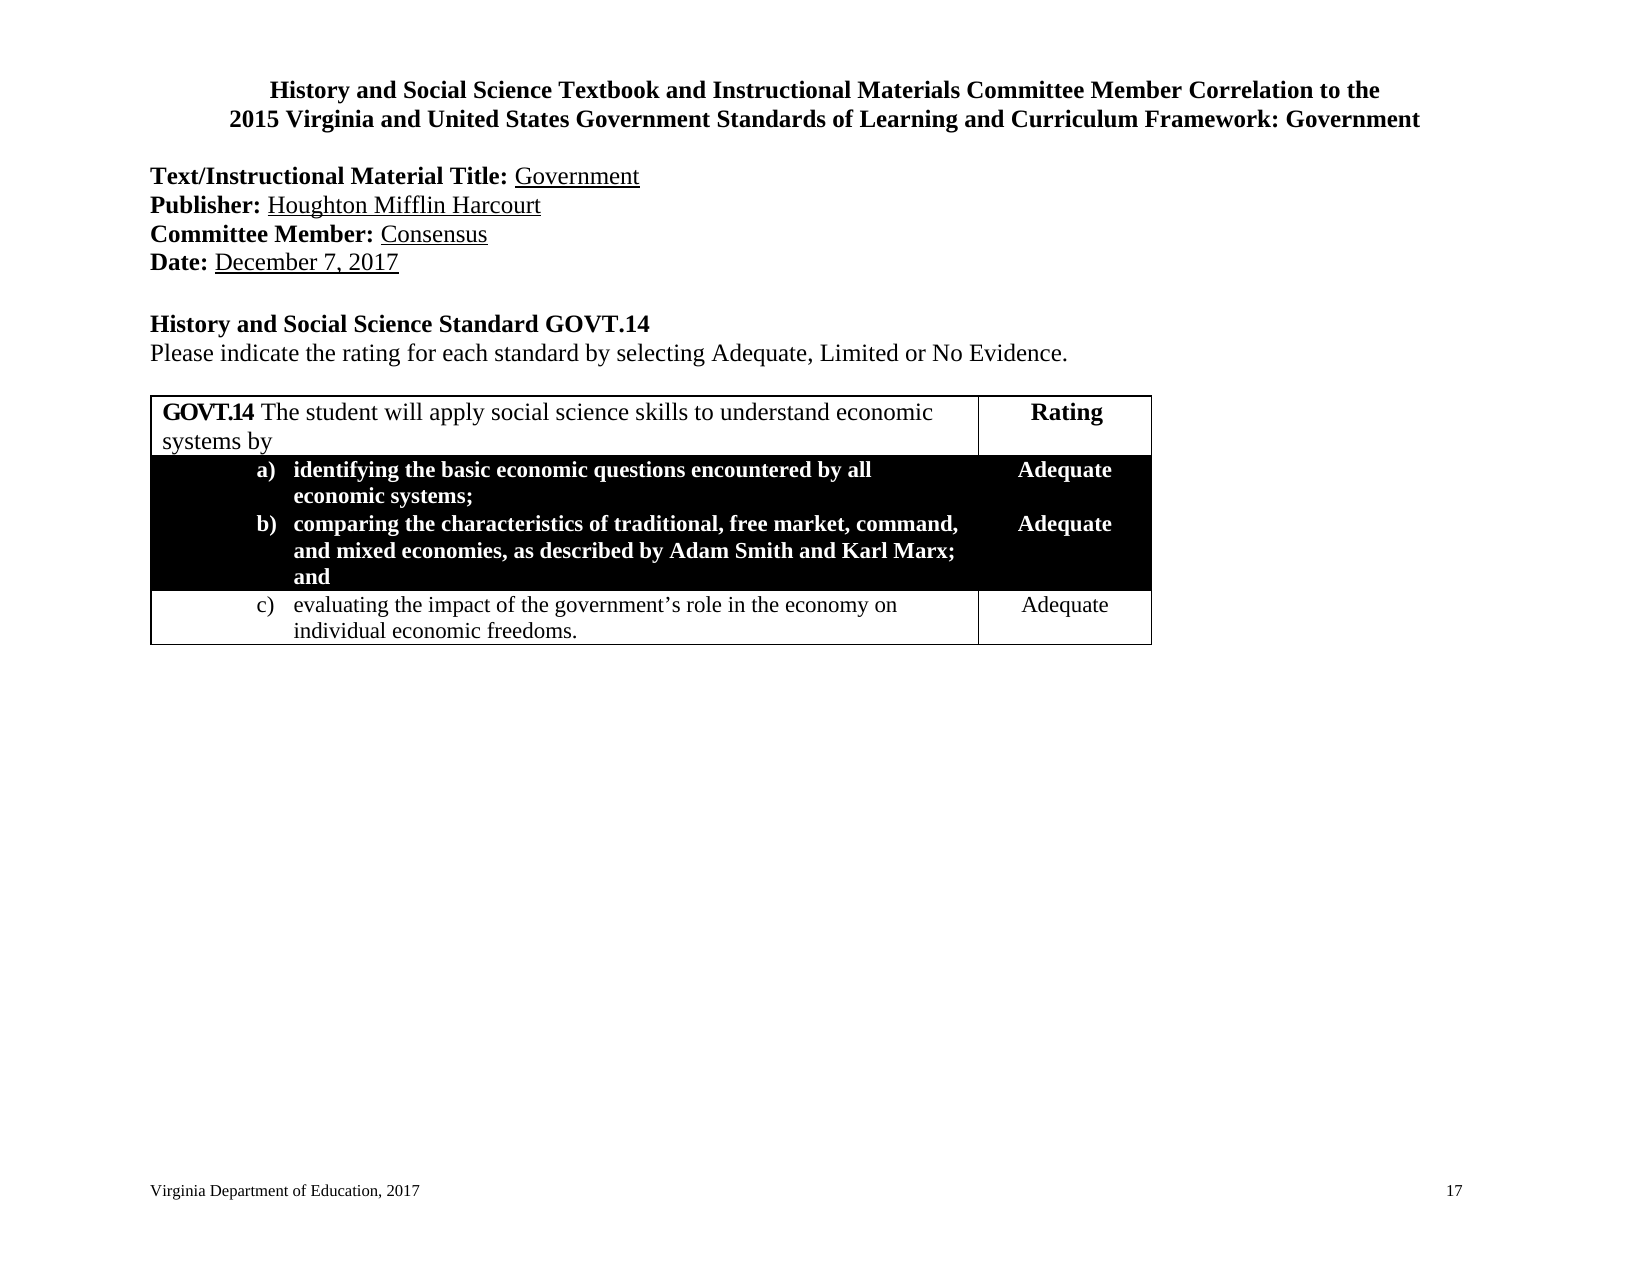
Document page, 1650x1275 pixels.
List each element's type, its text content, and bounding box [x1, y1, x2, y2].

table_cell Adequate [979, 456, 1151, 509]
table_cell b) comparing the characteristics of traditional, free market, command, and mixed economies, as described by Adam Smith and Karl Marx; and [152, 510, 978, 589]
table_header GOVT.14 The student will apply social science skills to understand economic systems by [152, 397, 978, 454]
table_cell c) evaluating the impact of the government’s role in the economy on individual economic freedoms. [152, 591, 978, 644]
subtitle History and Social Science Standard GOVT.14 [150, 309, 1500, 338]
table_cell Adequate [979, 510, 1151, 589]
table_cell a) identifying the basic economic questions encountered by all economic systems; [152, 456, 978, 509]
table_cell Adequate [979, 591, 1151, 644]
text Please indicate the rating for each standard by selecting Adequate, Limited or No Evidence. [150, 338, 1500, 367]
table_header Rating [979, 397, 1151, 454]
